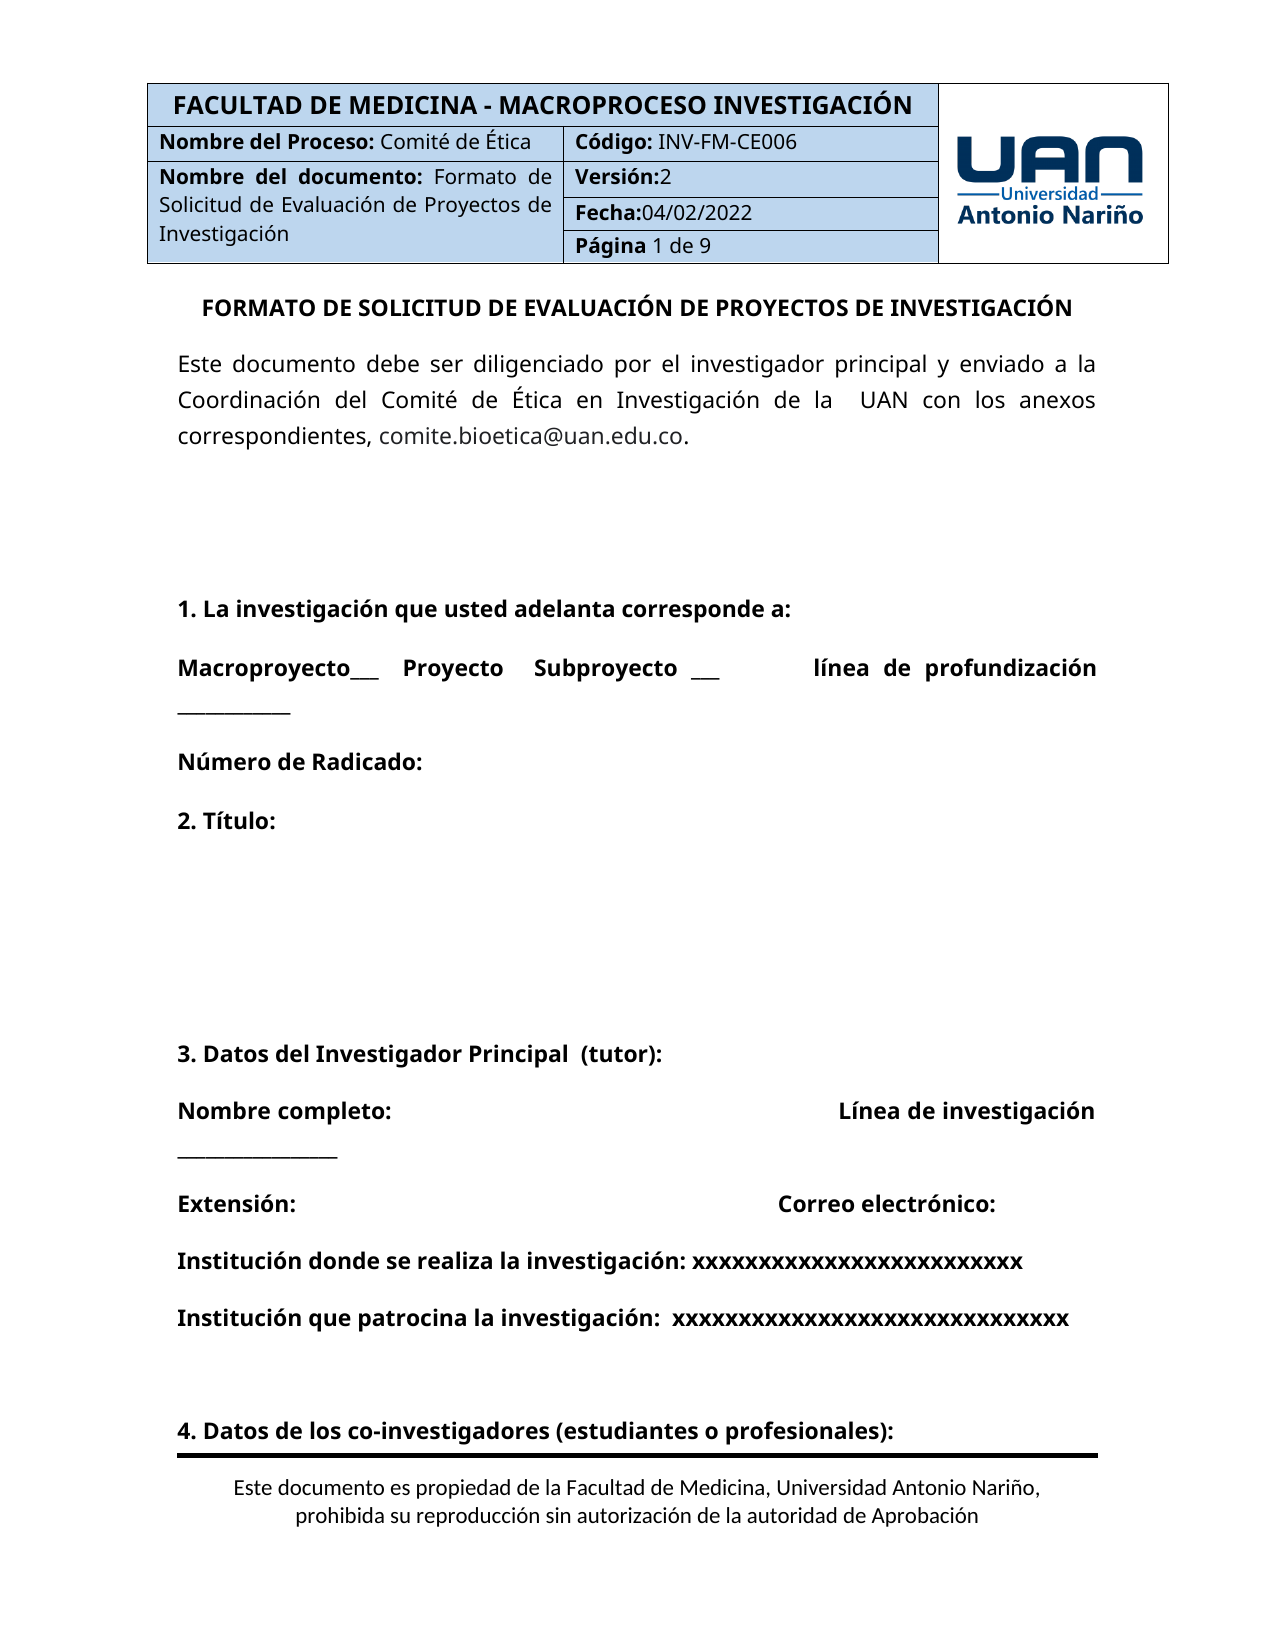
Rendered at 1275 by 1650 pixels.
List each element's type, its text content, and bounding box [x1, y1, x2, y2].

picture [950, 126, 1150, 234]
text 1. La investigación que usted adelanta corresponde a: [177, 593, 1098, 626]
text Nombre completo: Línea de investigación _________________ [177, 1095, 1098, 1162]
text Macroproyecto___ Proyecto Subproyecto ___ línea de profundización ____________ [177, 651, 1098, 721]
text FORMATO DE SOLICITUD DE EVALUACIÓN DE PROYECTOS DE INVESTIGACIÓN [177, 292, 1098, 323]
text Número de Radicado: [177, 746, 1098, 779]
text Institución donde se realiza la investigación: xxxxxxxxxxxxxxxxxxxxxxxxx [177, 1245, 1098, 1276]
text Este documento debe ser diligenciado por el investigador principal y enviado a la Coordinación del Comité de Ética en Investigación de la UAN con los anexos correspondientes, comite.bioetica@uan.edu.co. [177, 348, 1098, 451]
text 2. Título: [177, 805, 1098, 838]
text 4. Datos de los co-investigadores (estudiantes o profesionales): [177, 1415, 1098, 1446]
text 3. Datos del Investigador Principal (tutor): [177, 1038, 1098, 1070]
text Extensión: Correo electrónico: [177, 1188, 1098, 1219]
text Institución que patrocina la investigación: xxxxxxxxxxxxxxxxxxxxxxxxxxxxxx [177, 1301, 1098, 1333]
